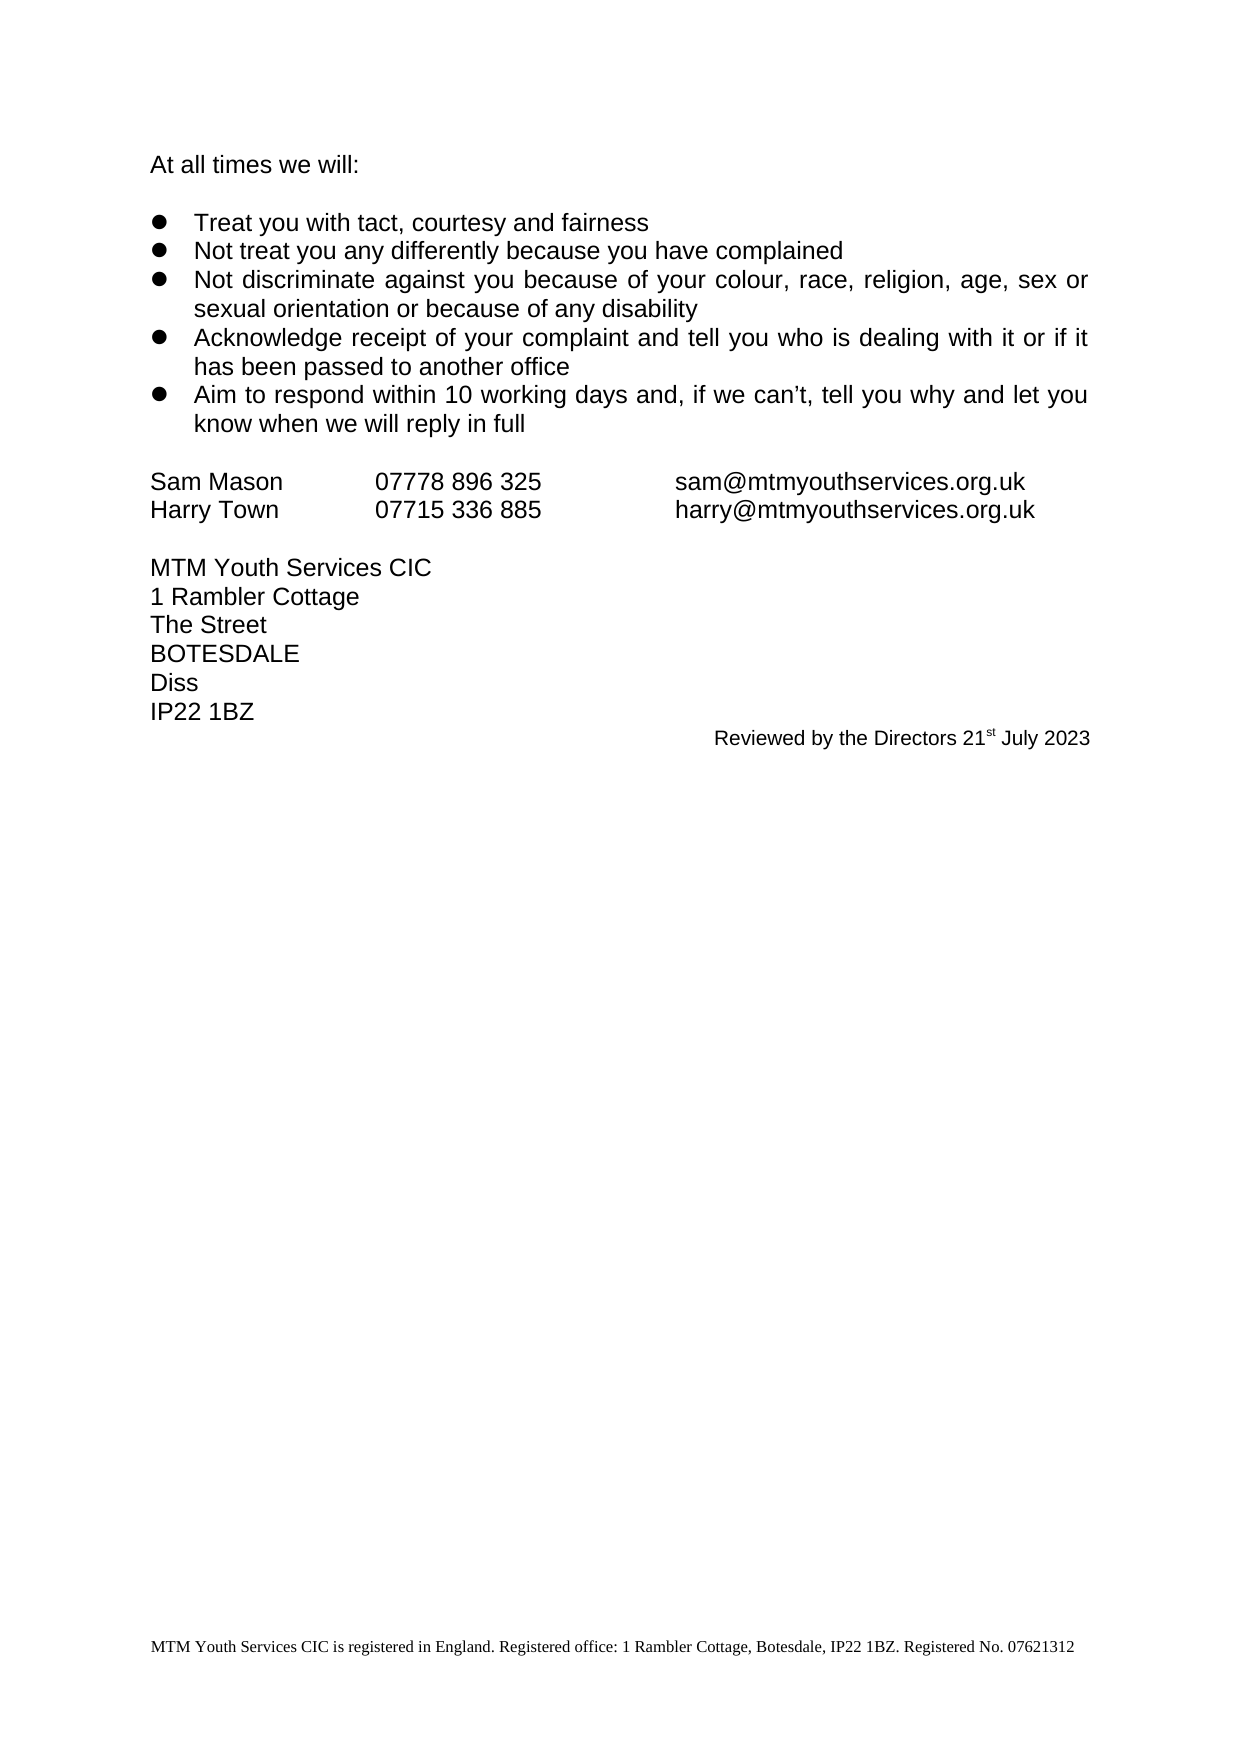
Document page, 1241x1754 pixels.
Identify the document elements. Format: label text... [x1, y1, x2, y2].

list Treat you with tact, courtesy and fairness [150, 207, 1090, 236]
text Reviewed by the Directors 21st July 2023 [150, 726, 1090, 749]
list Not treat you any differently because you have complained [150, 236, 1090, 265]
text Sam Mason 07778 896 325 sam@mtmyouthservices.org.uk [150, 467, 1053, 496]
text BOTESDALE [150, 639, 1053, 668]
text IP22 1BZ [150, 697, 1090, 726]
text The Street [150, 611, 1053, 639]
text MTM Youth Services CIC [150, 553, 1053, 582]
text At all times we will: [150, 150, 1090, 179]
list Acknowledge receipt of your complaint and tell you who is dealing with it or if it has been passed to another office [150, 323, 1090, 380]
text 1 Rambler Cottage [150, 582, 1053, 611]
list Aim to respond within 10 working days and, if we can’t, tell you why and let you know when we will reply in full [150, 380, 1090, 438]
text Diss [150, 668, 1053, 697]
text Harry Town 07715 336 885 harry@mtmyouthservices.org.uk [150, 496, 1053, 524]
list Not discriminate against you because of your colour, race, religion, age, sex or sexual orientation or because of any disability [150, 265, 1090, 323]
